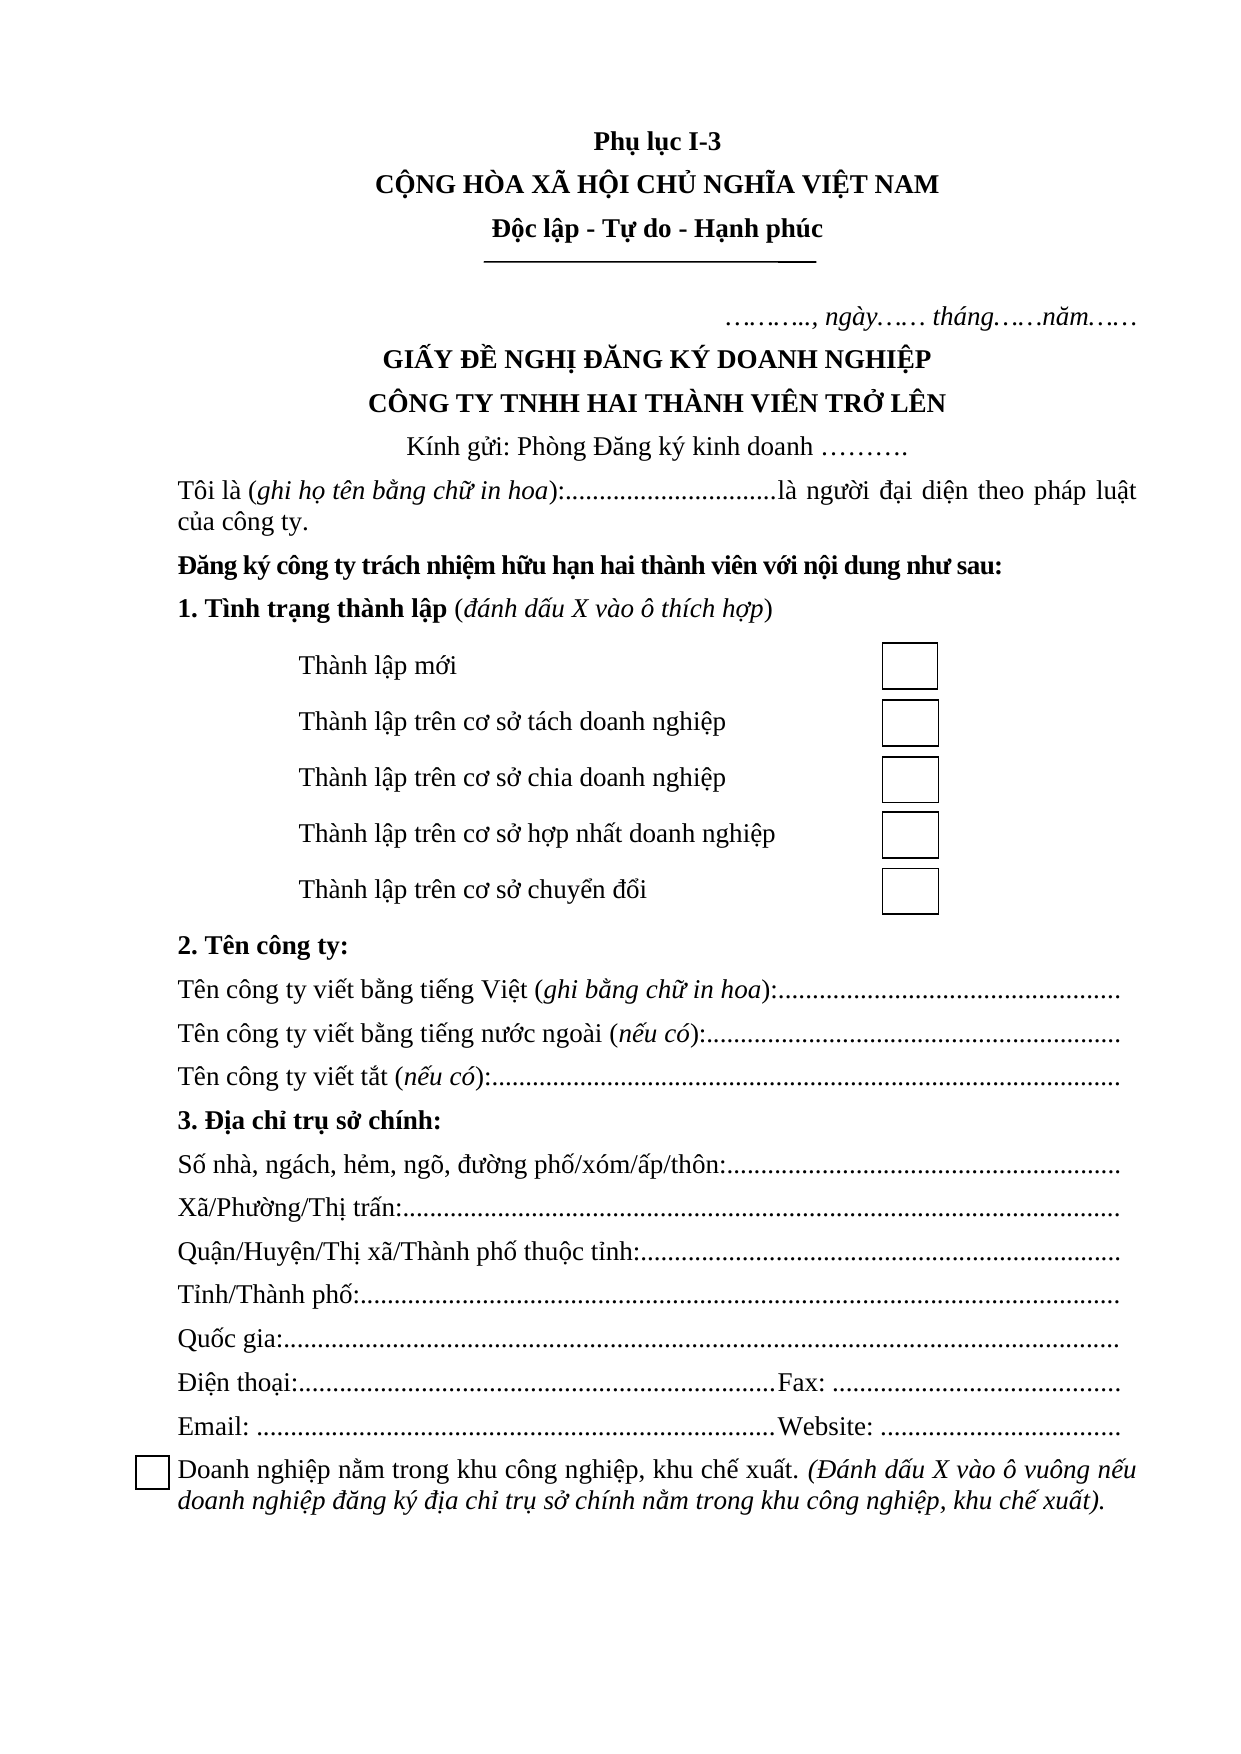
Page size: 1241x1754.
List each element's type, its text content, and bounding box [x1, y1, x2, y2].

text Doanh nghiệp nằm trong khu công nghiệp, khu chế xuất. (Đánh dấu X vào ô vuông nếu doanh nghiệp đăng ký địa chỉ trụ sở chính nằm trong khu công nghiệp, khu chế xuất). [177, 1453, 1137, 1516]
table_cell [875, 861, 969, 917]
text Đăng ký công ty trách nhiệm hữu hạn hai thành viên với nội dung như sau: [177, 549, 1137, 580]
text CÔNG TY TNHH HAI THÀNH VIÊN TRỞ LÊN [177, 387, 1137, 418]
text 1. Tình trạng thành lập (đánh dấu X vào ô thích hợp) [177, 593, 1137, 624]
table_cell [875, 693, 969, 748]
table_cell Thành lập trên cơ sở hợp nhất doanh nghiệp [287, 805, 875, 861]
table_cell [875, 749, 969, 805]
text Xã/Phường/Thị trấn: [177, 1191, 1137, 1222]
table_cell [875, 805, 969, 861]
text Tên công ty viết bằng tiếng Việt (ghi bằng chữ in hoa): [177, 973, 1137, 1004]
text Điện thoại: Fax: [177, 1366, 1137, 1397]
text Quận/Huyện/Thị xã/Thành phố thuộc tỉnh: [177, 1235, 1137, 1266]
table_cell Thành lập trên cơ sở tách doanh nghiệp [287, 693, 875, 748]
table_header [875, 636, 969, 692]
table_cell Thành lập trên cơ sở chia doanh nghiệp [287, 749, 875, 805]
text CỘNG HÒA XÃ HỘI CHỦ NGHĨA VIỆT NAM [177, 169, 1137, 200]
text ……….., ngày…… tháng……năm…… [177, 299, 1137, 331]
text Tên công ty viết tắt (nếu có): [177, 1060, 1137, 1092]
text Độc lập - Tự do - Hạnh phúc [177, 212, 1137, 243]
text 2. Tên công ty: [177, 929, 1137, 961]
text Tôi là (ghi họ tên bằng chữ in hoa): là người đại diện theo pháp luật của công ty. [177, 474, 1137, 536]
text GIẤY ĐỀ NGHỊ ĐĂNG KÝ DOANH NGHIỆP [177, 343, 1137, 374]
text 3. Địa chỉ trụ sở chính: [177, 1104, 1137, 1135]
table_header Thành lập mới [287, 636, 875, 692]
text Kính gửi: Phòng Đăng ký kinh doanh ………. [177, 431, 1137, 462]
text Quốc gia: [177, 1322, 1137, 1353]
text Phụ lục I-3 [177, 125, 1137, 156]
text Tỉnh/Thành phố: [177, 1279, 1137, 1310]
table_cell Thành lập trên cơ sở chuyển đổi [287, 861, 875, 917]
text Email: Website: [177, 1409, 1137, 1441]
text Tên công ty viết bằng tiếng nước ngoài (nếu có): [177, 1017, 1137, 1048]
text Số nhà, ngách, hẻm, ngõ, đường phố/xóm/ấp/thôn: [177, 1148, 1137, 1179]
